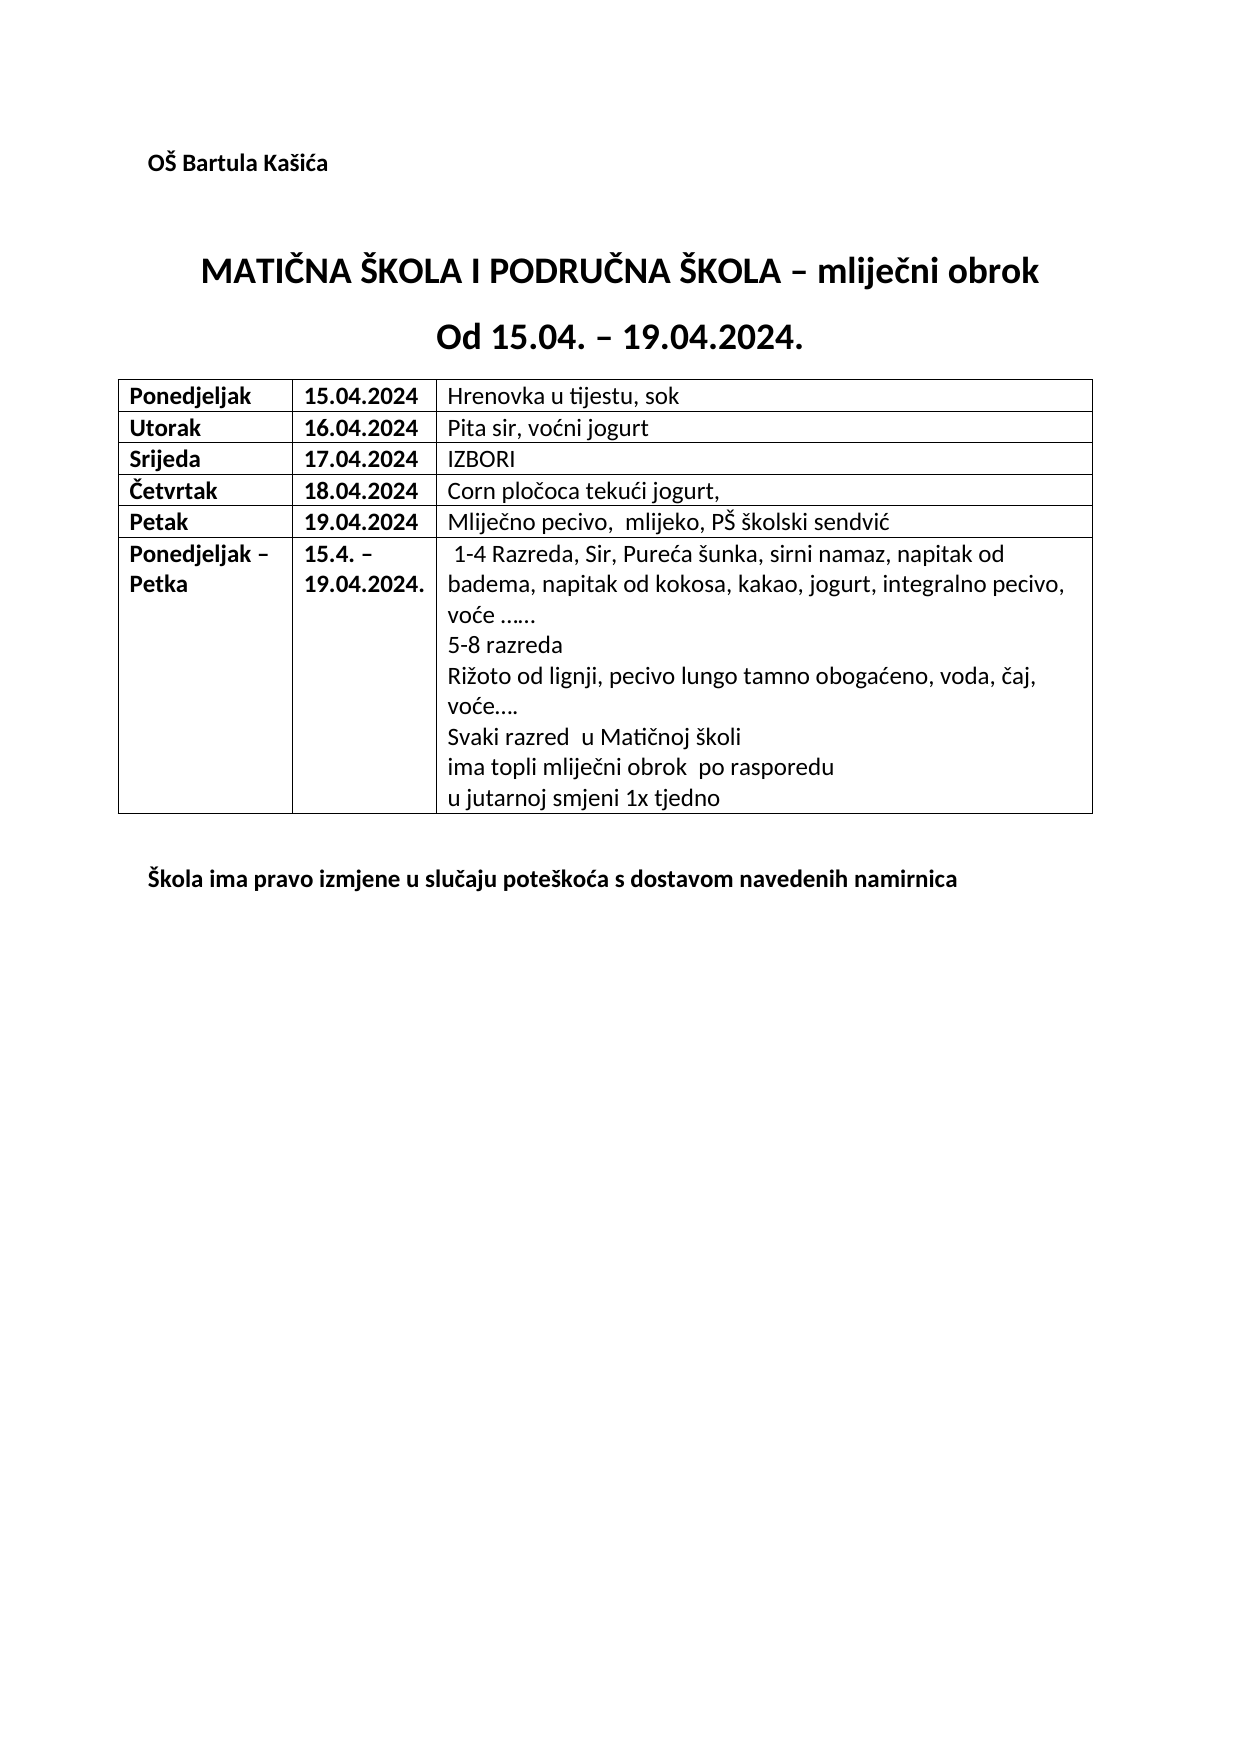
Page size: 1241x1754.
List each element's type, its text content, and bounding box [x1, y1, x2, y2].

table_cell Mliječno pecivo, mlijeko, PŠ školski sendvić [437, 506, 1092, 537]
table_header 15.04.2024 [293, 380, 436, 411]
text MATIČNA ŠKOLA I PODRUČNA ŠKOLA – mliječni obrok [148, 247, 1093, 293]
table_cell 16.04.2024 [293, 412, 436, 442]
text Od 15.04. – 19.04.2024. [148, 313, 1093, 359]
text OŠ Bartula Kašića [148, 148, 1093, 178]
table_cell 15.4. – 19.04.2024. [293, 538, 436, 813]
table_cell Petak [119, 506, 292, 537]
table_header Ponedjeljak [119, 380, 292, 411]
table_cell 1-4 Razreda, Sir, Pureća šunka, sirni namaz, napitak od badema, napitak od kokosa, kakao, jogurt, integralno pecivo, voće …… 5-8 razreda Rižoto od lignji, pecivo lungo tamno obogaćeno, voda, čaj, voće…. Svaki razred u Matičnoj školi ima topli mliječni obrok po rasporedu u jutarnoj smjeni 1x tjedno [437, 538, 1092, 813]
table_cell 19.04.2024 [293, 506, 436, 537]
table_cell Utorak [119, 412, 292, 442]
table_cell Srijeda [119, 443, 292, 474]
table_cell Ponedjeljak – Petka [119, 538, 292, 813]
table_cell IZBORI [437, 443, 1092, 474]
text Škola ima pravo izmjene u slučaju poteškoća s dostavom navedenih namirnica [148, 863, 1093, 894]
table_cell 17.04.2024 [293, 443, 436, 474]
table_cell Pita sir, voćni jogurt [437, 412, 1092, 442]
table_cell Corn pločoca tekući jogurt, [437, 475, 1092, 505]
table_header Hrenovka u tijestu, sok [437, 380, 1092, 411]
table_cell Četvrtak [119, 475, 292, 505]
table_cell 18.04.2024 [293, 475, 436, 505]
